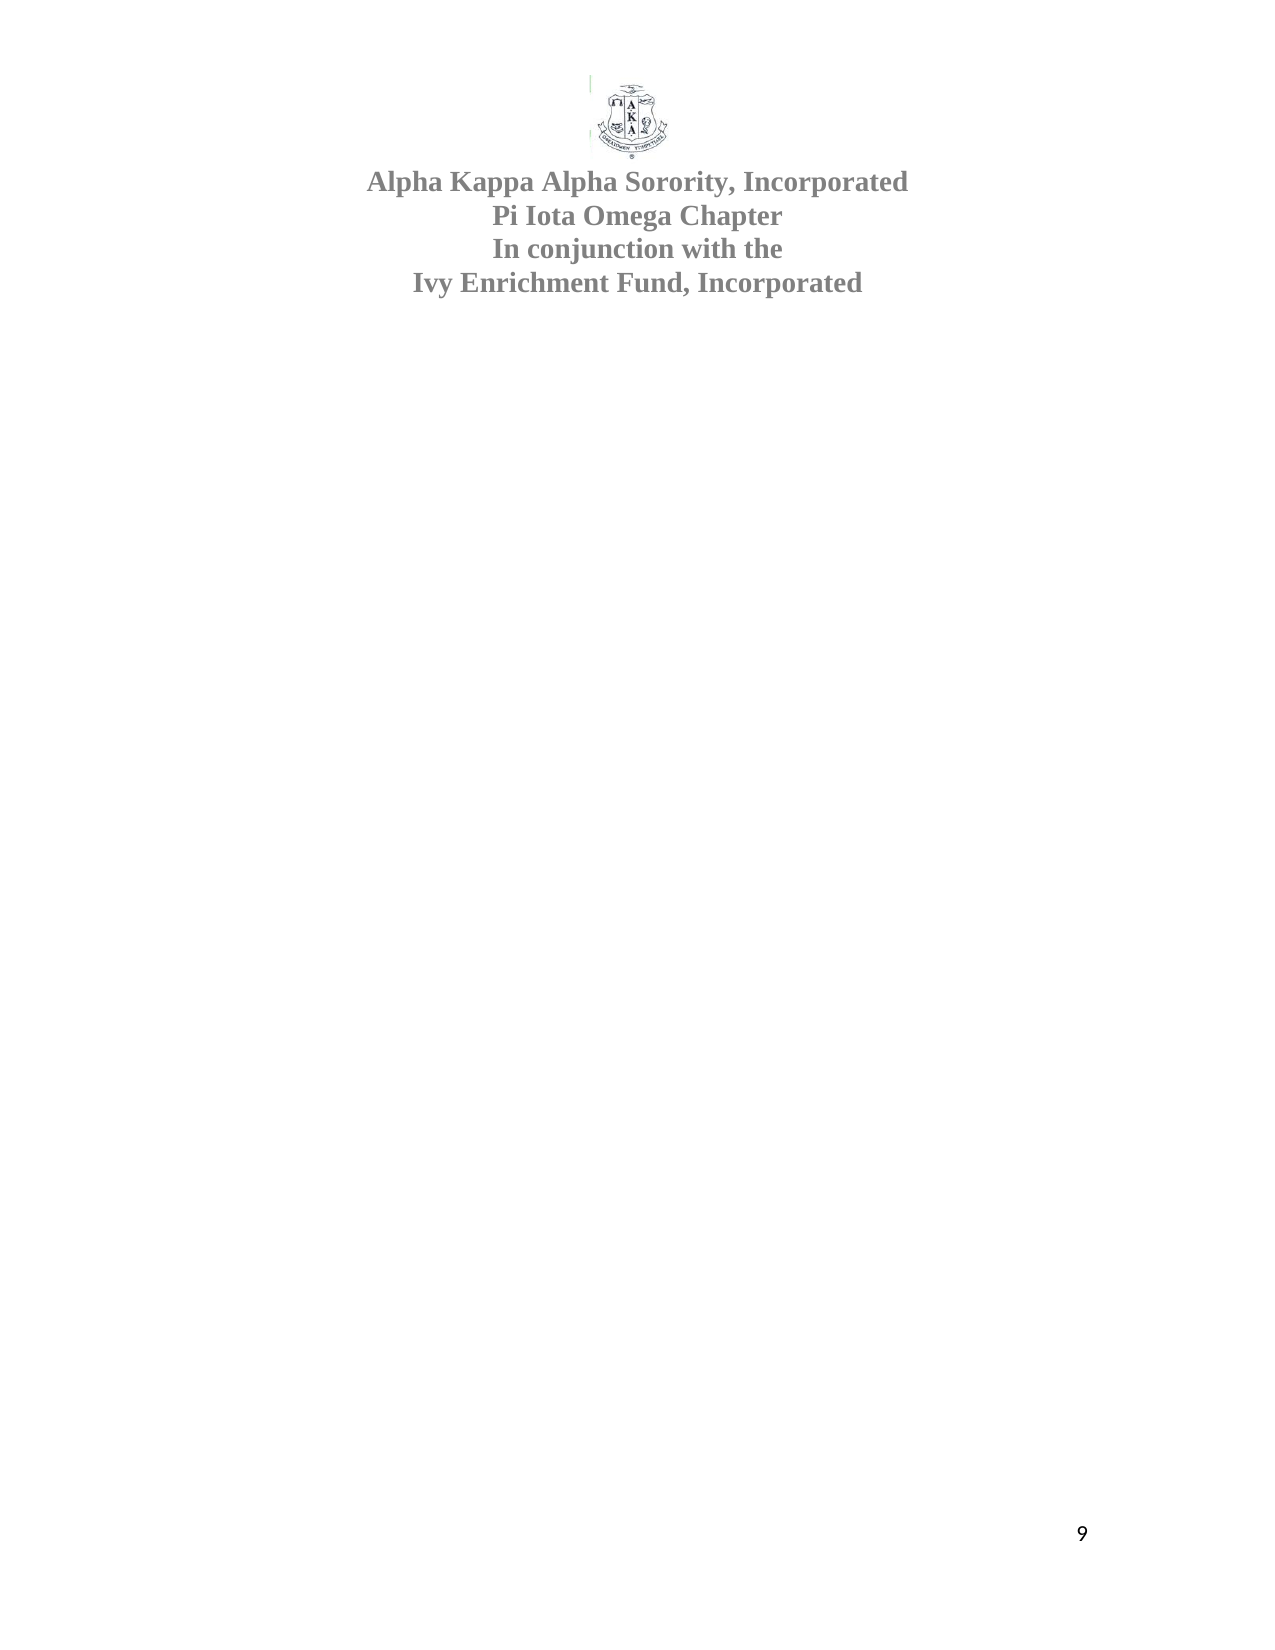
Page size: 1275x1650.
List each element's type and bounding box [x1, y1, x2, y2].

picture [589, 75, 686, 164]
